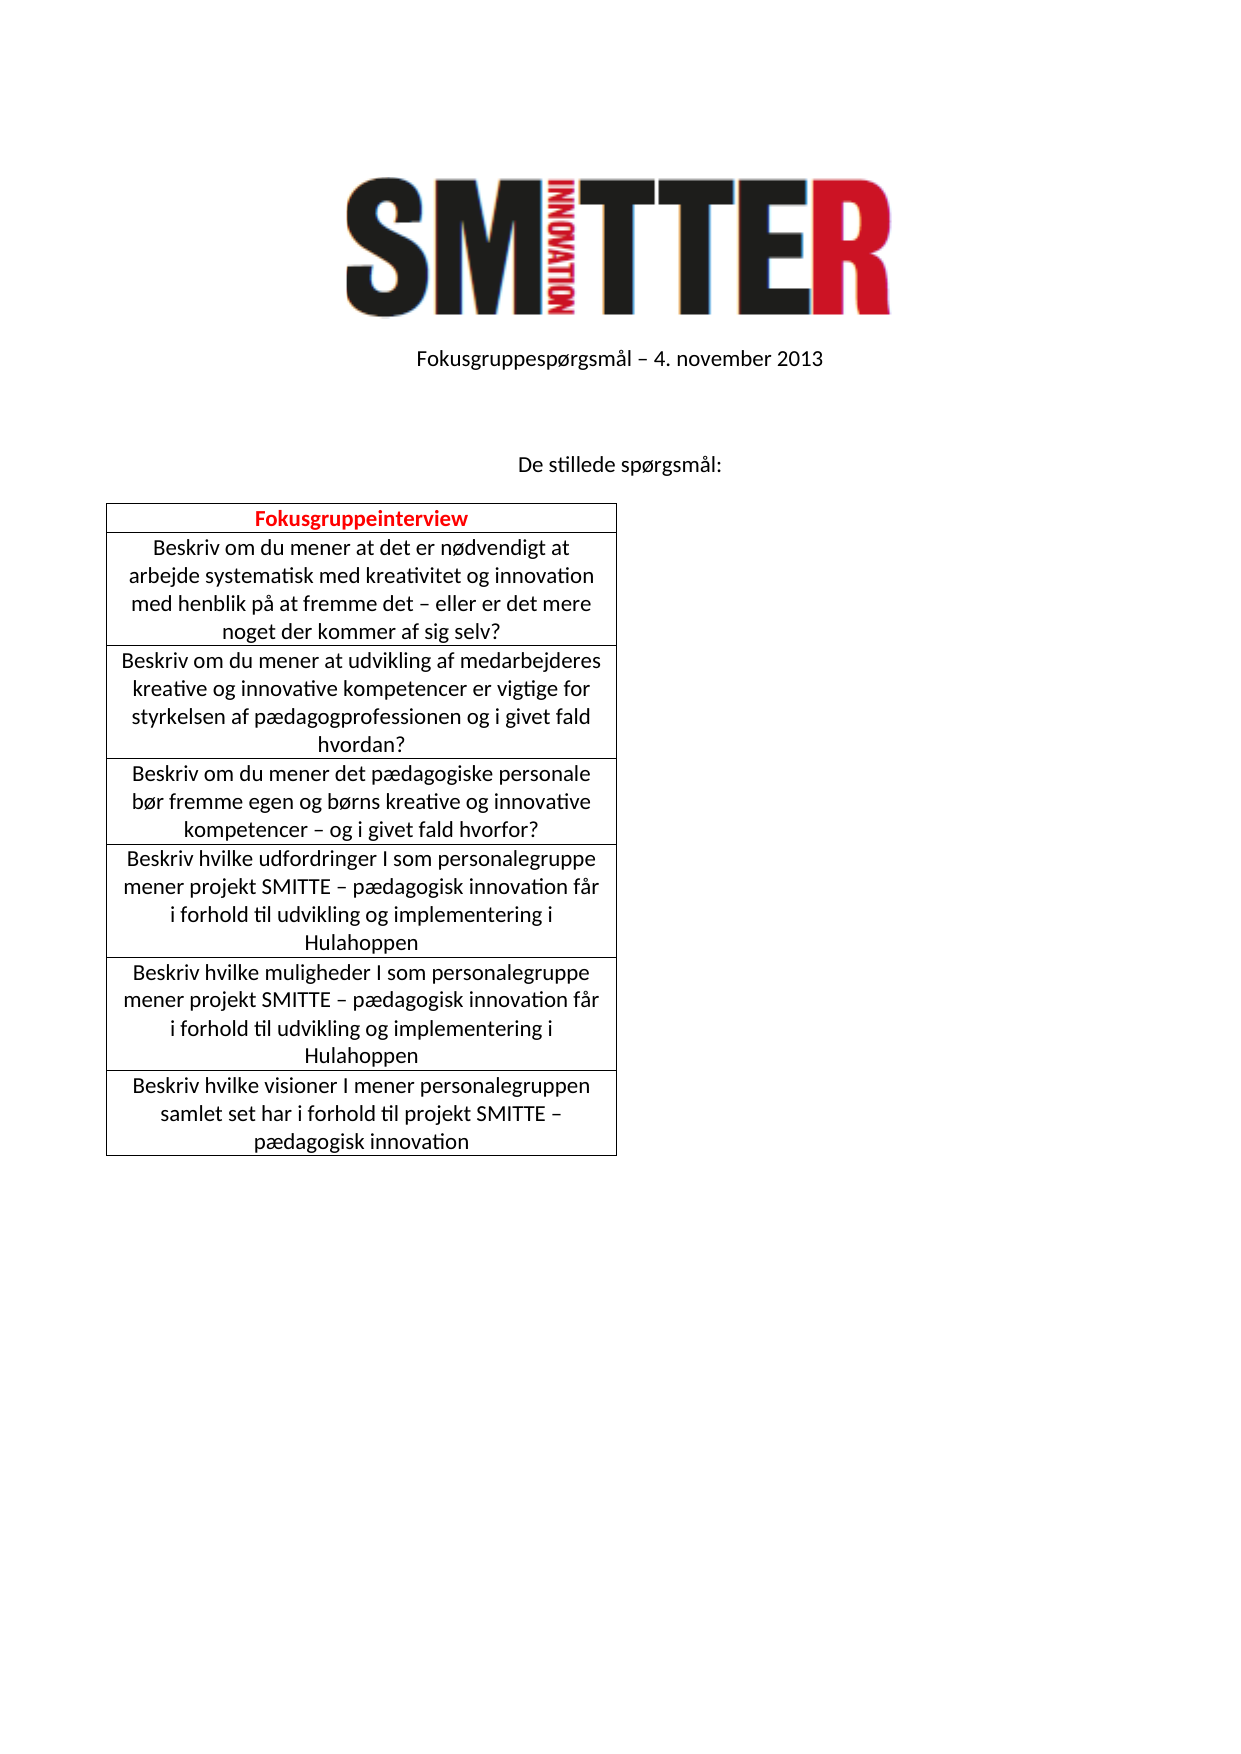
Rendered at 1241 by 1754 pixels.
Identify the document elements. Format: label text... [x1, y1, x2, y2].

table_cell Beskriv hvilke udfordringer I som personalegruppe mener projekt SMITTE – pædagogisk innovation får i forhold til udvikling og implementering i Hulahoppen [107, 845, 616, 957]
text De stillede spørgsmål: [118, 450, 1122, 478]
text Fokusgruppespørgsmål – 4. november 2013 [118, 344, 1122, 372]
table_cell Beskriv hvilke muligheder I som personalegruppe mener projekt SMITTE – pædagogisk innovation får i forhold til udvikling og implementering i Hulahoppen [107, 958, 616, 1070]
picture [346, 177, 894, 319]
table_cell Beskriv om du mener det pædagogiske personale bør fremme egen og børns kreative og innovative kompetencer – og i givet fald hvorfor? [107, 759, 616, 843]
table_cell Beskriv hvilke visioner I mener personalegruppen samlet set har i forhold til projekt SMITTE – pædagogisk innovation [107, 1071, 616, 1155]
table_header Fokusgruppeinterview [107, 504, 616, 532]
table_cell Beskriv om du mener at udvikling af medarbejderes kreative og innovative kompetencer er vigtige for styrkelsen af pædagogprofessionen og i givet fald hvordan? [107, 646, 616, 758]
table_cell Beskriv om du mener at det er nødvendigt at arbejde systematisk med kreativitet og innovation med henblik på at fremme det – eller er det mere noget der kommer af sig selv? [107, 533, 616, 645]
